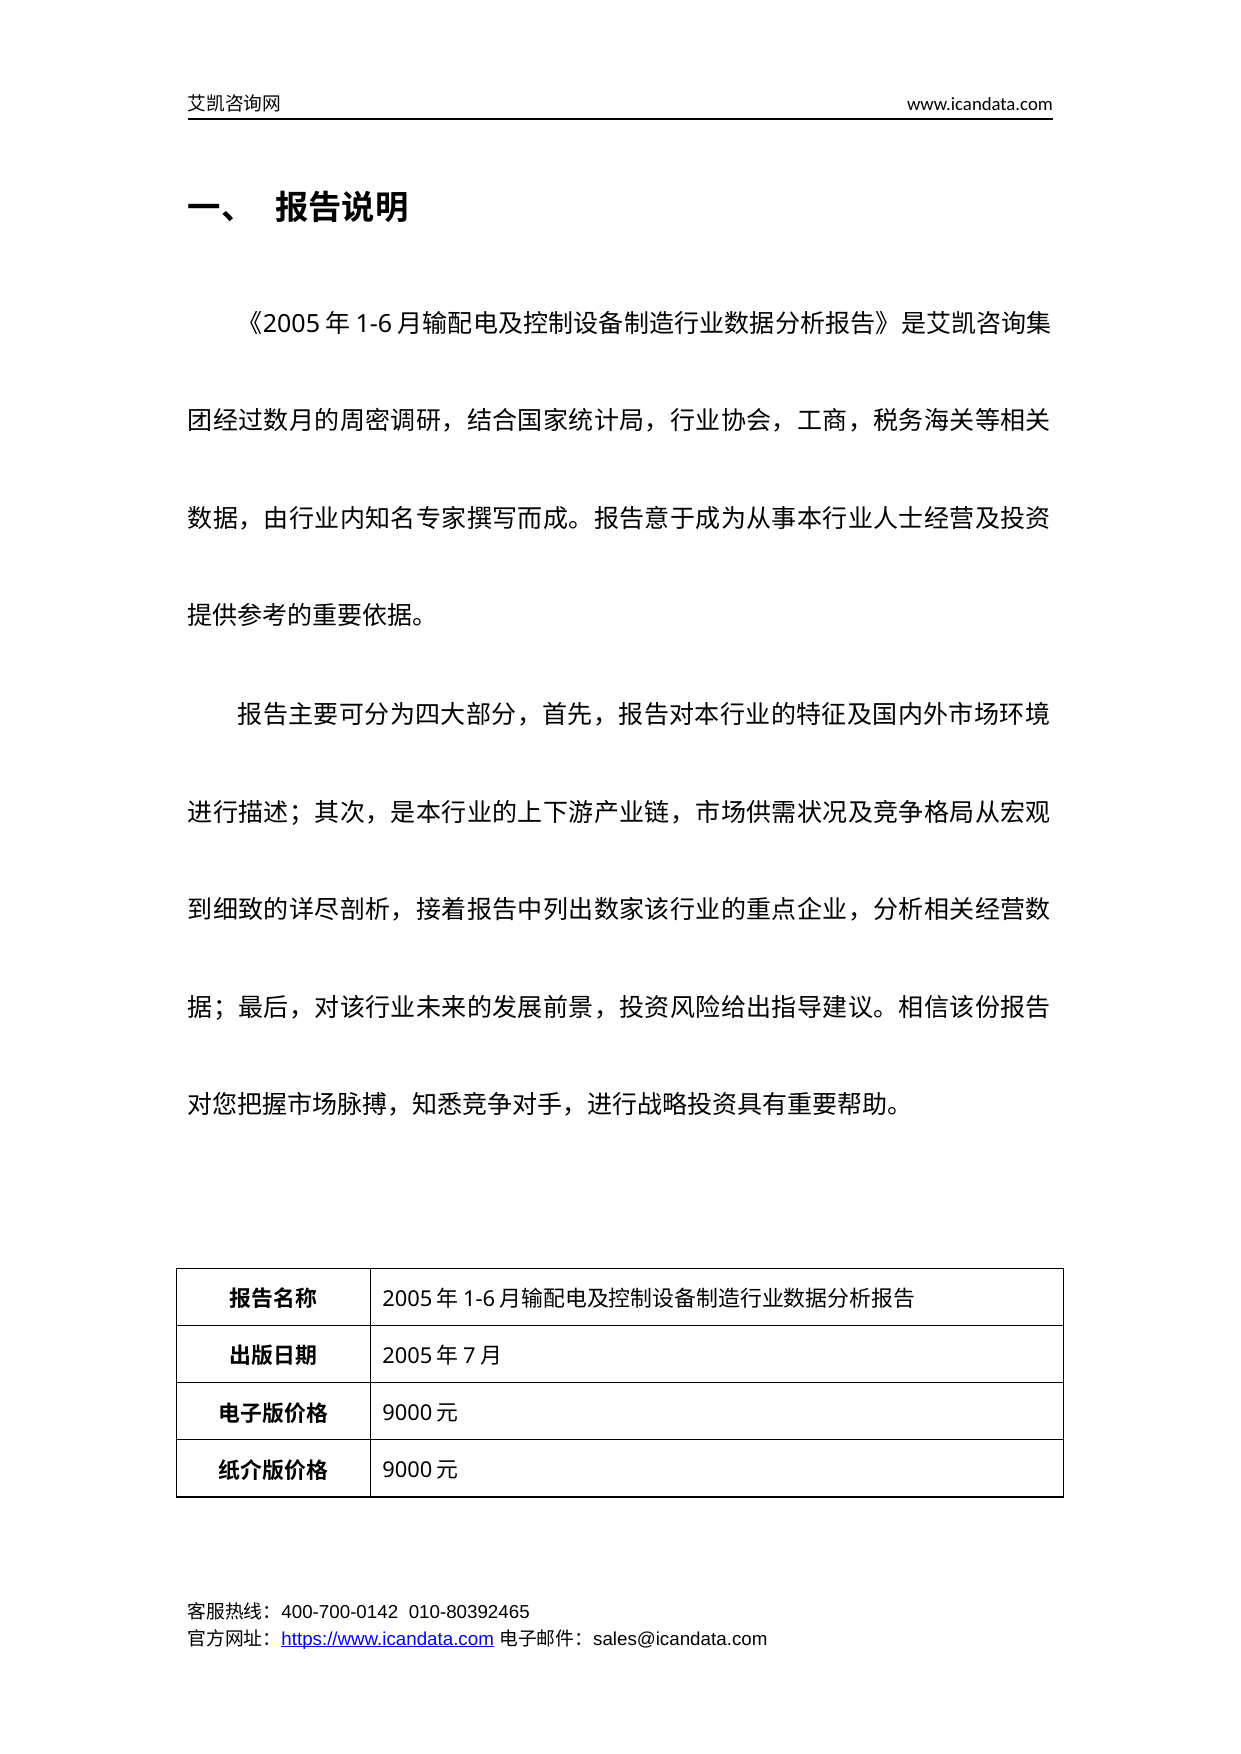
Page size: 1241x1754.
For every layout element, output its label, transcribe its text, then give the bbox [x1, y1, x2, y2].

subtitle 报告说明 [187, 172, 1053, 237]
table_cell 9000元 [371, 1440, 1063, 1496]
table_header 报告名称 [177, 1269, 370, 1325]
table_cell 出版日期 [177, 1326, 370, 1382]
table_cell 2005年7月 [371, 1326, 1063, 1382]
text 《2005年1-6月输配电及控制设备制造行业数据分析报告》是艾凯咨询集团经过数月的周密调研，结合国家统计局，行业协会，工商，税务海关等相关数据，由行业内知名专家撰写而成。报告意于成为从事本行业人士经营及投资提供参考的重要依据。 [187, 289, 1053, 646]
table_cell 电子版价格 [177, 1383, 370, 1439]
table_cell 9000元 [371, 1383, 1063, 1439]
text 报告主要可分为四大部分，首先，报告对本行业的特征及国内外市场环境进行描述；其次，是本行业的上下游产业链，市场供需状况及竞争格局从宏观到细致的详尽剖析，接着报告中列出数家该行业的重点企业，分析相关经营数据；最后，对该行业未来的发展前景，投资风险给出指导建议。相信该份报告对您把握市场脉搏，知悉竞争对手，进行战略投资具有重要帮助。 [187, 681, 1053, 1136]
table_cell 纸介版价格 [177, 1440, 370, 1496]
table_header 2005年1-6月输配电及控制设备制造行业数据分析报告 [371, 1269, 1063, 1325]
